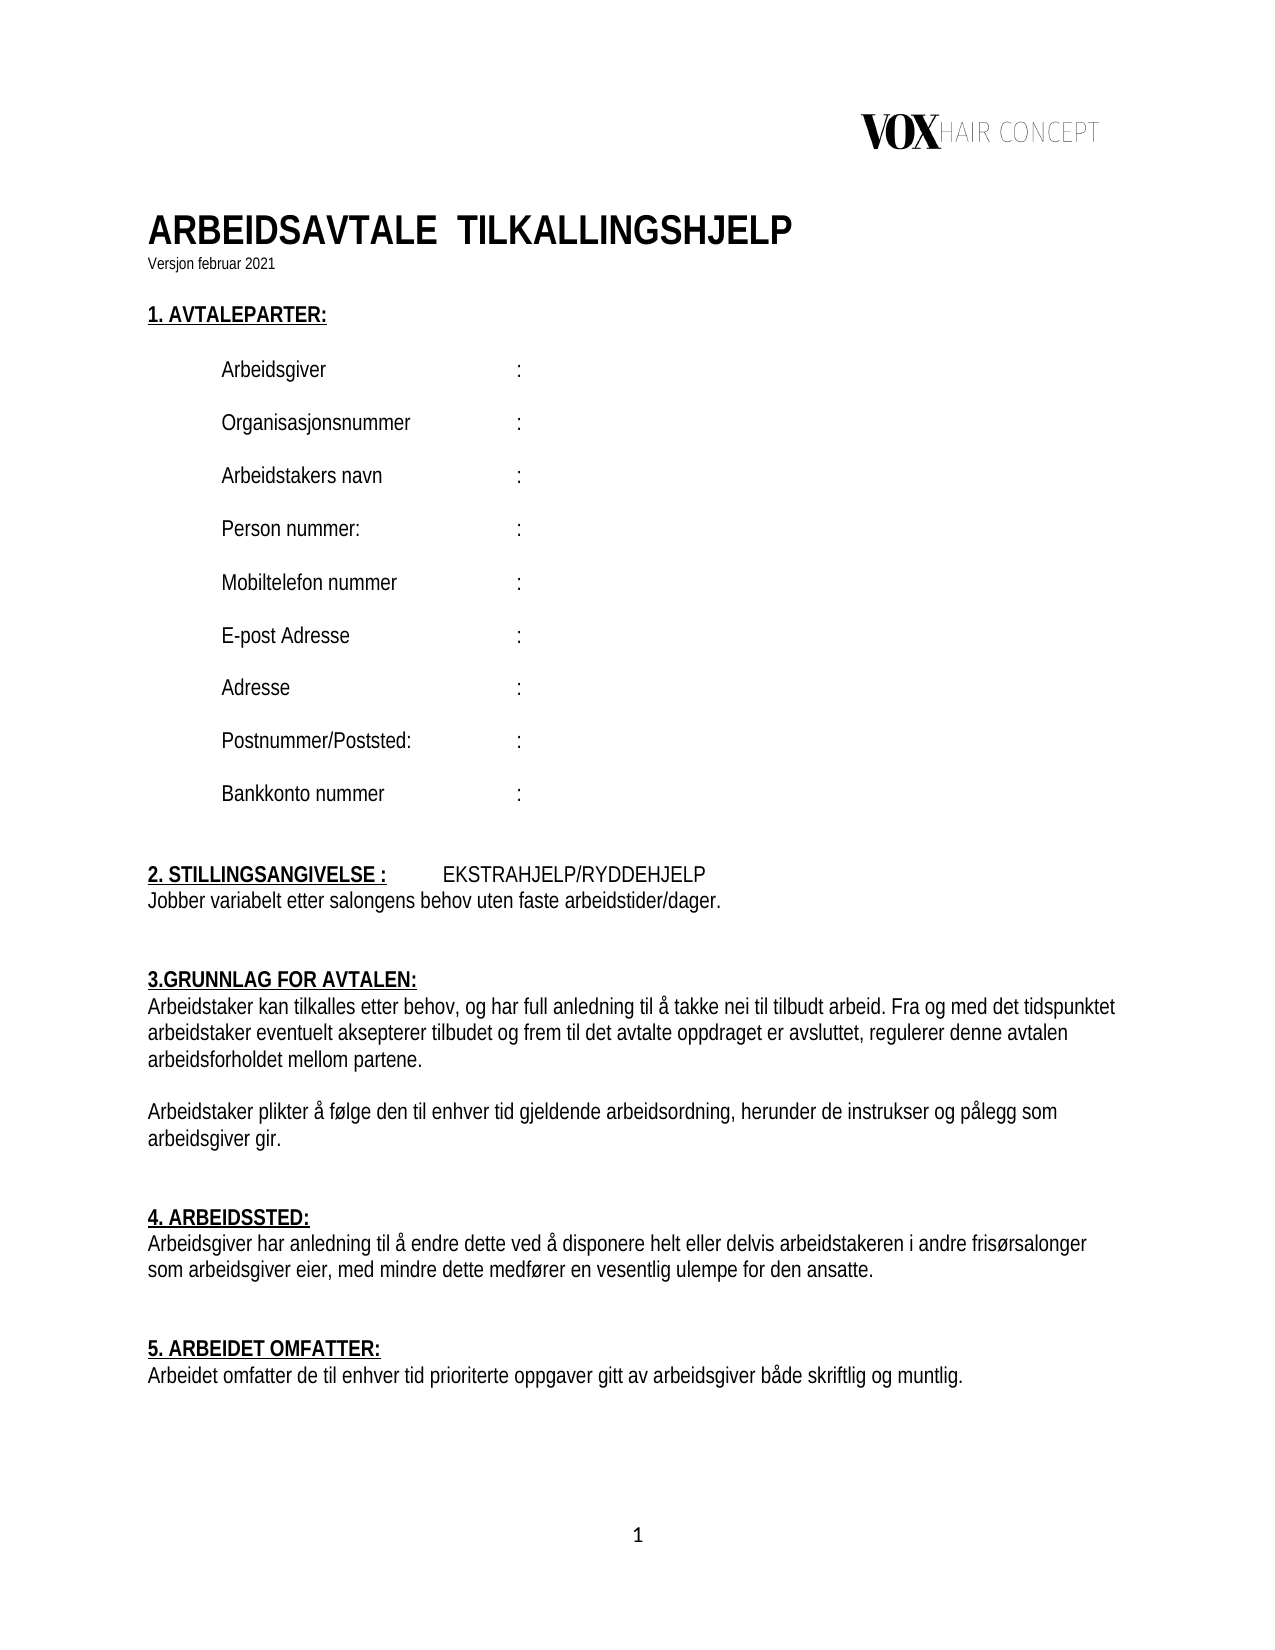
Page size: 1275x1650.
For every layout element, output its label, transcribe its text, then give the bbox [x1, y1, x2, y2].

text E-post Adresse : [221, 622, 1127, 648]
text 2. STILLINGSANGIVELSE : EKSTRAHJELP/RYDDEHJELP [148, 861, 1127, 887]
text Arbeidstakers navn : [221, 462, 1127, 488]
text 3.GRUNNLAG FOR AVTALEN: [148, 966, 1127, 993]
text 4. ARBEIDSSTED: [148, 1204, 1127, 1230]
text Postnummer/Poststed: : [221, 727, 1127, 753]
text Arbeidsgiver har anledning til å endre dette ved å disponere helt eller delvis arbeidstakeren i andre frisørsalonger som arbeidsgiver eier, med mindre dette medfører en vesentlig ulempe for den ansatte. [148, 1230, 1127, 1283]
picture [861, 105, 1128, 158]
text 1. AVTALEPARTER: [148, 301, 1127, 328]
text Jobber variabelt etter salongens behov uten faste arbeidstider/dager. [148, 887, 1127, 914]
text ARBEIDSAVTALE TILKALLINGSHJELP [148, 206, 1127, 253]
text Arbeidstaker kan tilkalles etter behov, og har full anledning til å takke nei til tilbudt arbeid. Fra og med det tidspunktet arbeidstaker eventuelt aksepterer tilbudet og frem til det avtalte oppdraget er avsluttet, regulerer denne avtalen arbeidsforholdet mellom partene. [148, 993, 1127, 1072]
text 5. ARBEIDET OMFATTER: [148, 1335, 1127, 1362]
text Versjon februar 2021 [148, 253, 1127, 273]
text Person nummer: : [221, 514, 1127, 541]
text Organisasjonsnummer : [221, 409, 1127, 435]
text Arbeidstaker plikter å følge den til enhver tid gjeldende arbeidsordning, herunder de instrukser og pålegg som arbeidsgiver gir. [148, 1098, 1127, 1151]
text Mobiltelefon nummer : [221, 569, 1127, 595]
text Adresse : [221, 674, 1127, 701]
text Arbeidsgiver : [221, 356, 1127, 383]
text Arbeidet omfatter de til enhver tid prioriterte oppgaver gitt av arbeidsgiver både skriftlig og muntlig. [148, 1362, 1127, 1388]
text Bankkonto nummer : [221, 780, 1127, 806]
